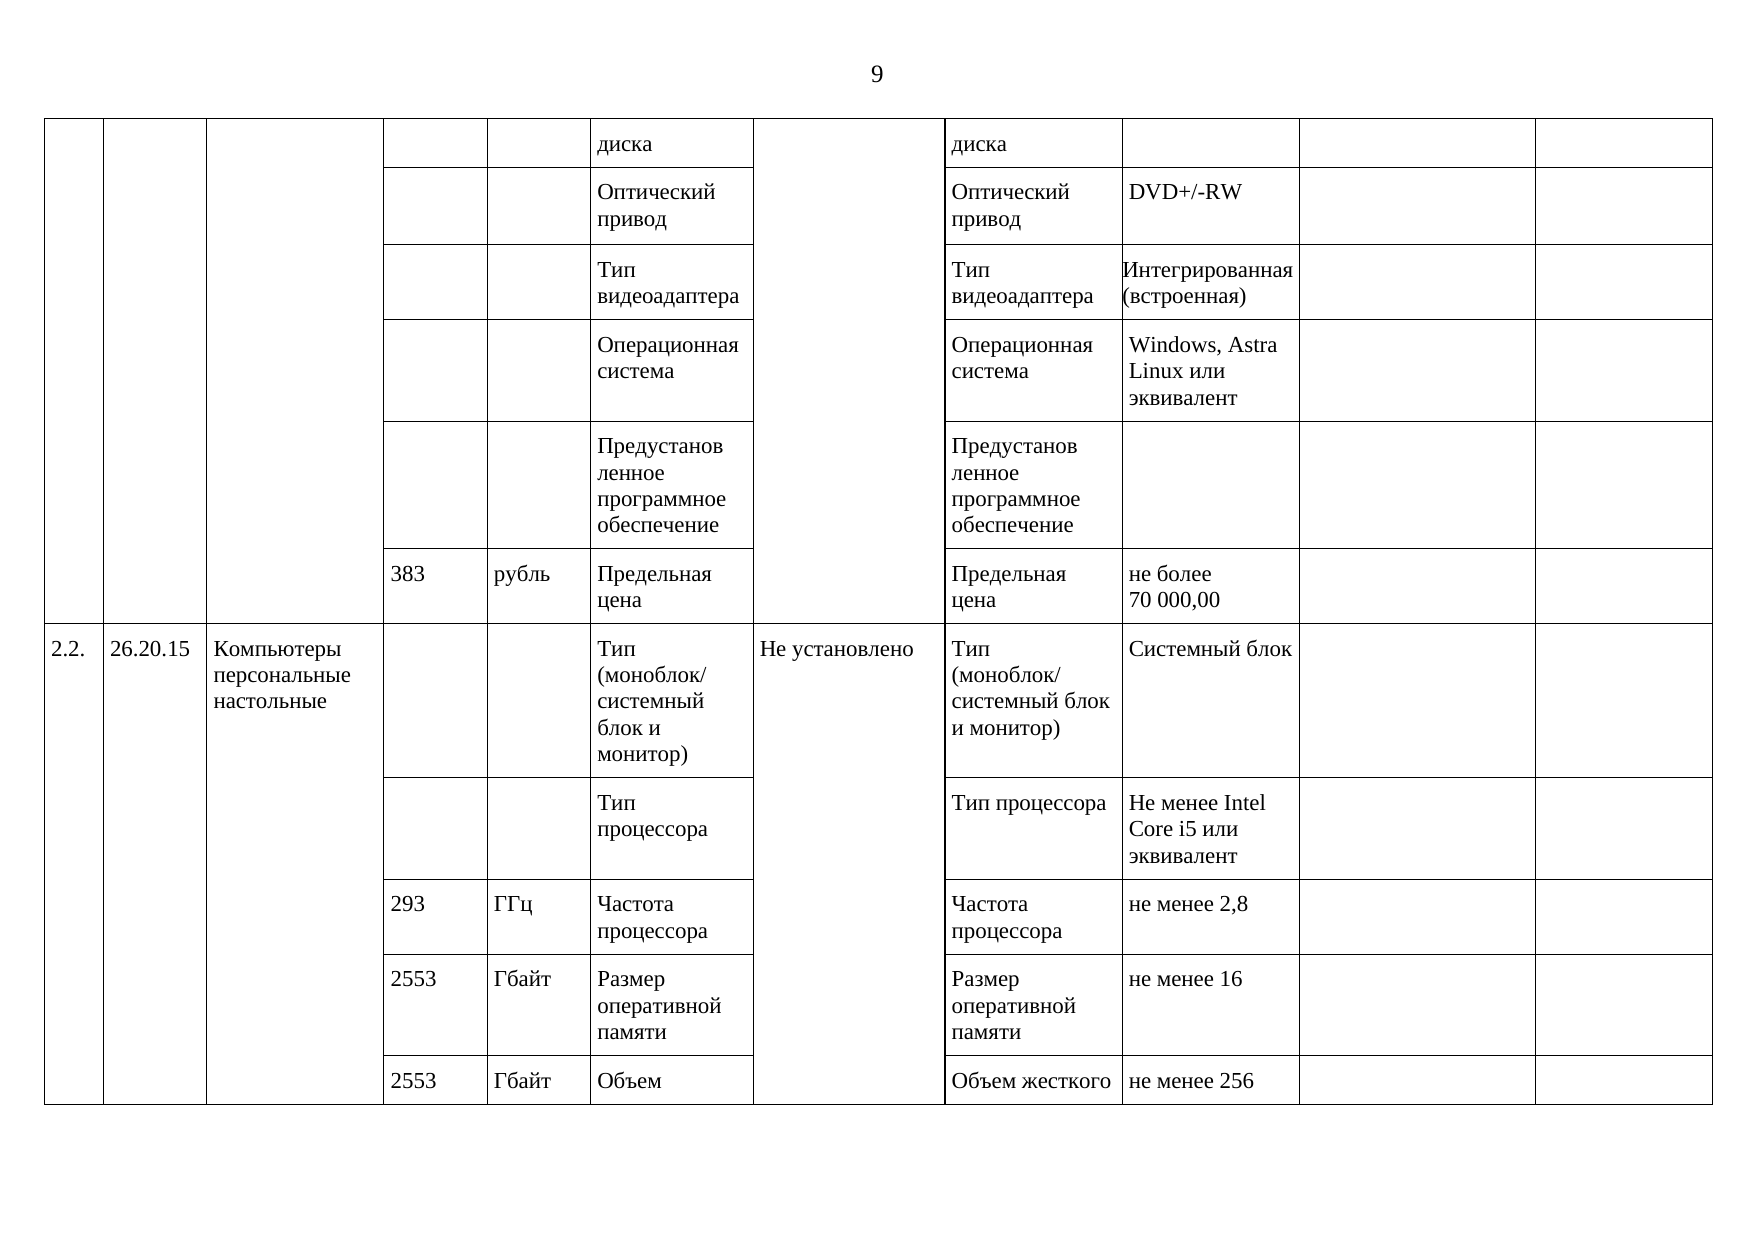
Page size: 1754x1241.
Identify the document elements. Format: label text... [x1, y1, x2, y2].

table_cell Предельная цена [591, 549, 753, 623]
table_cell [1300, 168, 1535, 244]
table_cell Не менее Intel Core i5 или эквивалент [1123, 778, 1299, 879]
table_cell 383 [384, 549, 487, 623]
table_cell Предустанов ленное программное обеспечение [946, 422, 1122, 548]
table_cell [1300, 422, 1535, 548]
table_cell [1536, 1056, 1712, 1104]
table_cell [488, 422, 590, 548]
table_cell [384, 422, 487, 548]
table_cell [1300, 549, 1535, 623]
table_cell 2553 [384, 955, 487, 1055]
table_cell [1300, 778, 1535, 879]
table_cell Тип процессора [946, 778, 1122, 879]
table_cell 2.2. [45, 624, 103, 1104]
table_cell Тип жесткого диска [946, 119, 1122, 167]
table_cell Предельная цена [946, 549, 1122, 623]
table_cell Системный блок [1123, 624, 1299, 777]
table_cell [488, 778, 590, 879]
table_cell SSD [1123, 119, 1299, 167]
table_cell Предустанов ленное программное обеспечение [591, 422, 753, 548]
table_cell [591, 1056, 753, 1104]
table_cell Интегрированная (встроенная) [1123, 245, 1299, 319]
table_cell Частота процессора [946, 880, 1122, 954]
table_cell Тип (моноблок/ системный блок и монитор) [946, 624, 1122, 777]
table_cell Частота процессора [591, 880, 753, 954]
table_cell ГГц [488, 880, 590, 954]
table_cell [488, 245, 590, 319]
table_cell [1536, 422, 1712, 548]
table_cell [1300, 624, 1535, 777]
table_cell не менее 2,8 [1123, 880, 1299, 954]
table_cell [488, 119, 590, 167]
table_cell [384, 624, 487, 777]
table_cell Операционная система [946, 320, 1122, 421]
table_cell [384, 168, 487, 244]
table_cell [1536, 320, 1712, 421]
table_cell не более 70 000,00 [1123, 549, 1299, 623]
table_cell [1536, 880, 1712, 954]
table_cell [1536, 955, 1712, 1055]
table_cell [1536, 778, 1712, 879]
table_cell не менее 256 [1123, 1056, 1299, 1104]
table_cell [384, 778, 487, 879]
table_cell [1536, 168, 1712, 244]
table_cell Компьютеры персональные настольные [207, 624, 383, 1104]
table_cell [1300, 245, 1535, 319]
table_cell Не установлено [754, 624, 944, 1104]
table_cell Размер оперативной памяти [946, 955, 1122, 1055]
table_cell Тип процессора [591, 778, 753, 879]
table_cell [1300, 320, 1535, 421]
table_cell [1536, 119, 1712, 167]
table_cell рубль [488, 549, 590, 623]
table_cell Операционная система [591, 320, 753, 421]
table_cell [1536, 245, 1712, 319]
table_cell [1536, 549, 1712, 623]
table_cell [1300, 955, 1535, 1055]
table_cell [1300, 880, 1535, 954]
table_cell [1300, 119, 1535, 167]
table_cell Гбайт [488, 1056, 590, 1104]
table_cell Оптический привод [946, 168, 1122, 244]
table_cell Тип жесткого диска [591, 119, 753, 167]
table_cell DVD+/-RW [1123, 168, 1299, 244]
table_cell [384, 320, 487, 421]
table_cell 26.20.15 [104, 624, 206, 1104]
table_cell [1536, 624, 1712, 777]
table_cell Размер оперативной памяти [591, 955, 753, 1055]
table_cell Оптический привод [591, 168, 753, 244]
table_cell Windows, Astra Linux или эквивалент [1123, 320, 1299, 421]
table_cell 293 [384, 880, 487, 954]
table_cell Гбайт [488, 955, 590, 1055]
table_cell [488, 624, 590, 777]
table_cell [384, 119, 487, 167]
table_cell 2553 [384, 1056, 487, 1104]
table_cell Тип видеоадаптера [946, 245, 1122, 319]
table_cell Тип (моноблок/ системный блок и монитор) [591, 624, 753, 777]
table_cell Тип видеоадаптера [591, 245, 753, 319]
table_cell [384, 245, 487, 319]
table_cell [946, 1056, 1122, 1104]
table_cell [1300, 1056, 1535, 1104]
table_cell не менее 16 [1123, 955, 1299, 1055]
table_cell [488, 320, 590, 421]
table_cell [1123, 422, 1299, 548]
table_cell [488, 168, 590, 244]
